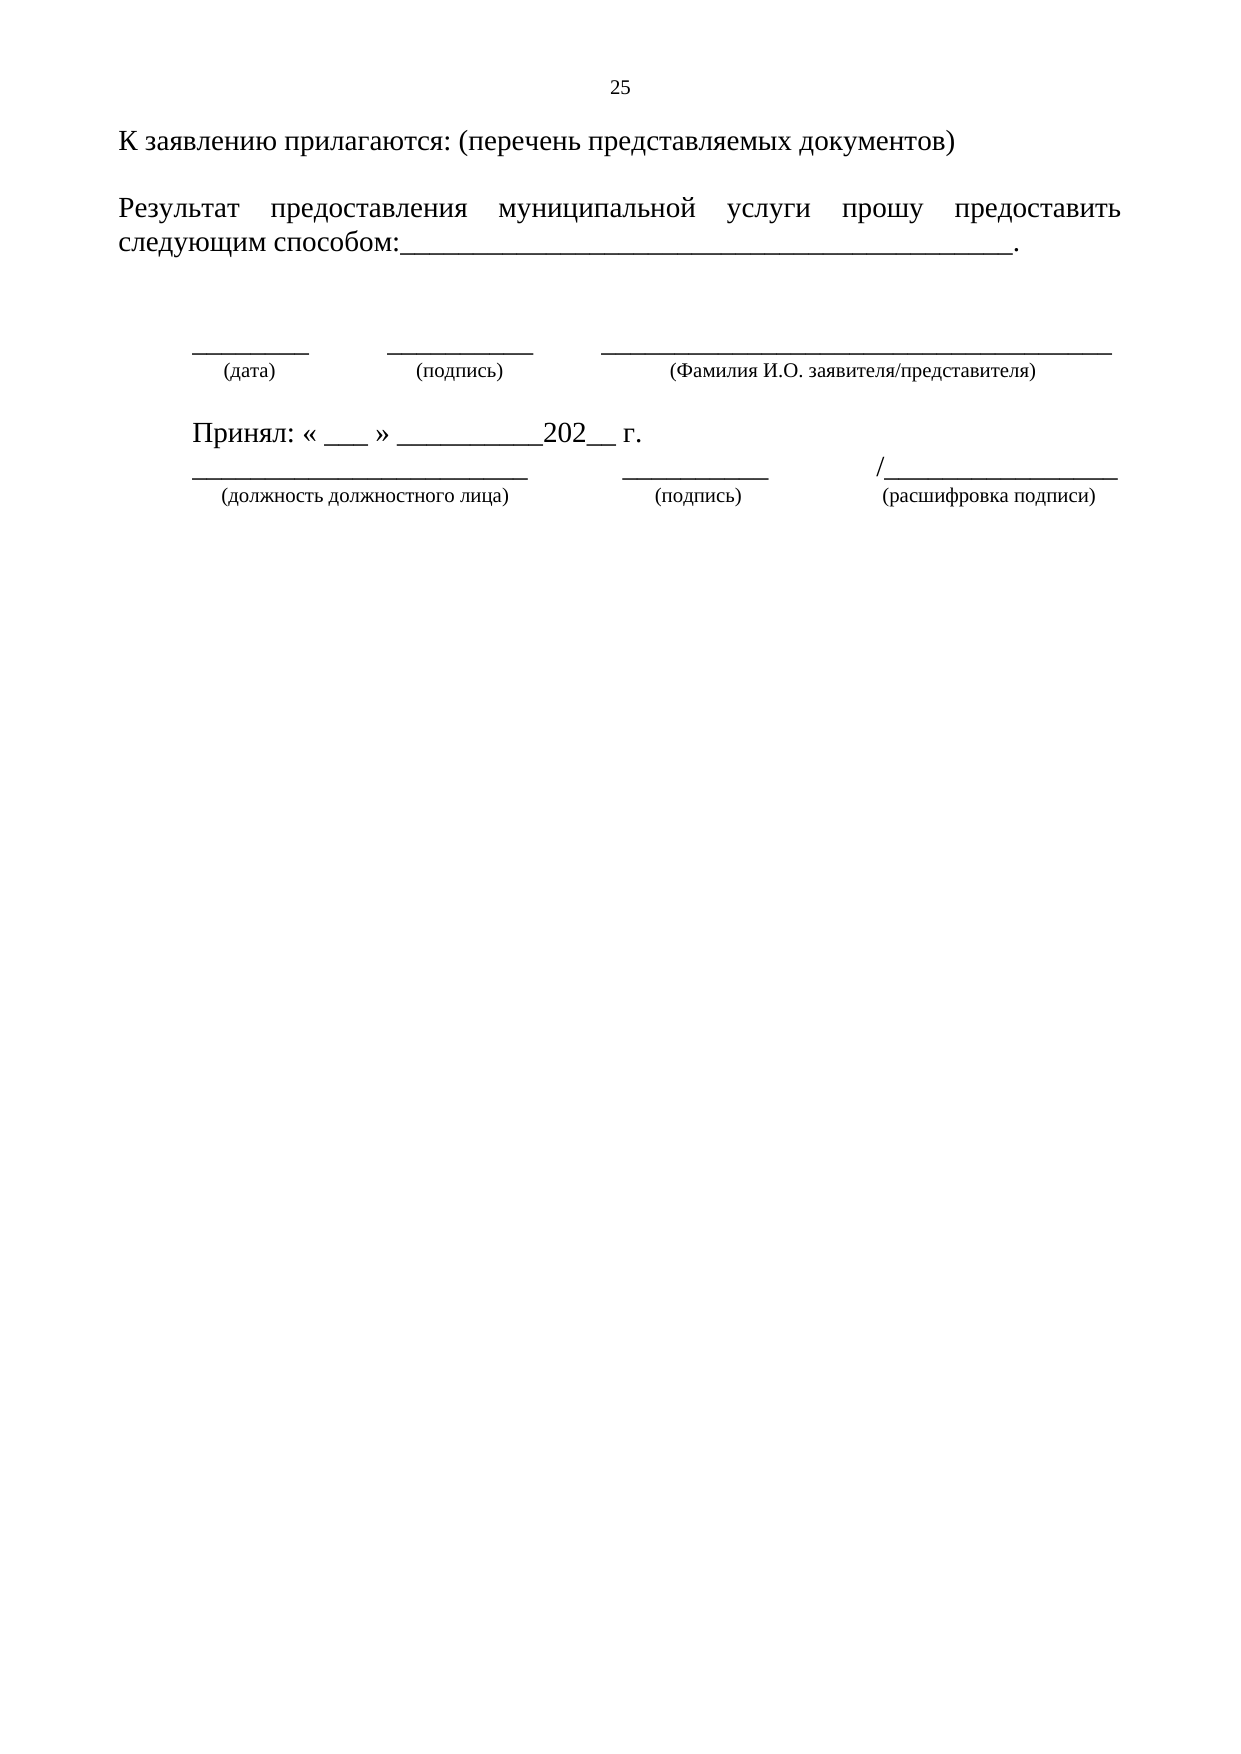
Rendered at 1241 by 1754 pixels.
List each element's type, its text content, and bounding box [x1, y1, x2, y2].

text К заявлению прилагаются: (перечень представляемых документов) [118, 123, 1122, 157]
text (должность должностного лица) (подпись) (расшифровка подписи) [133, 483, 1122, 507]
text Результат предоставления муниципальной услуги прошу предоставить следующим способом:__________________________________________. [118, 190, 1122, 257]
text Принял: « ___ » __________202__ г. [133, 416, 1122, 449]
text (дата) (подпись) (Фамилия И.О. заявителя/представителя) [133, 358, 1122, 382]
text _______________________ __________ /________________ [133, 449, 1122, 483]
text ________ __________ ___________________________________ [133, 324, 1122, 358]
